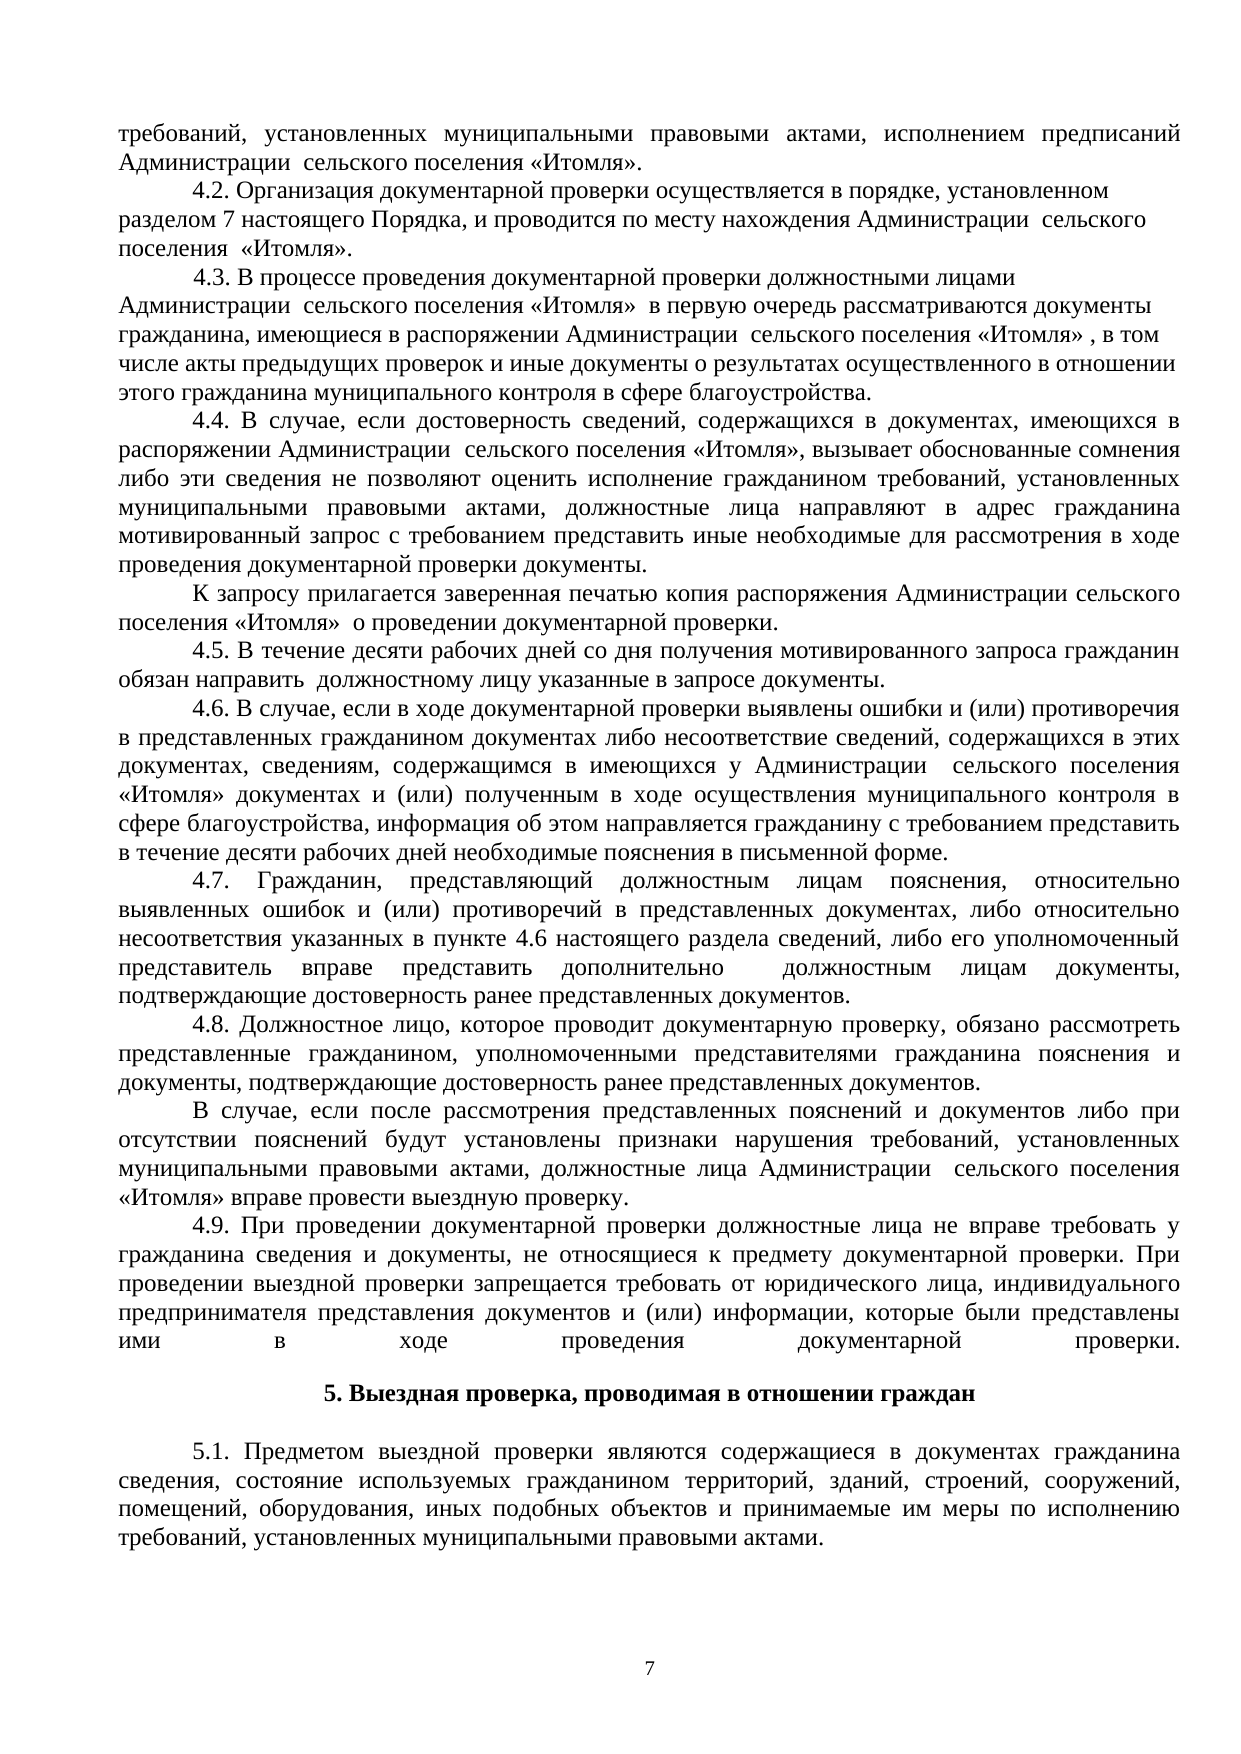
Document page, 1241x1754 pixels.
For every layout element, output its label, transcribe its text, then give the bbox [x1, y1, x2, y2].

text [118, 118, 1181, 176]
text 4.5. В течение десяти рабочих дней со дня получения мотивированного запроса гражданин обязан направить должностному лицу указанные в запросе документы. [118, 636, 1181, 693]
text 4.8. Должностное лицо, которое проводит документарную проверку, обязано рассмотреть представленные гражданином, уполномоченными представителями гражданина пояснения и документы, подтверждающие достоверность ранее представленных документов. [118, 1009, 1181, 1096]
text 4.9. При проведении документарной проверки должностные лица не вправе требовать у гражданина сведения и документы, не относящиеся к предмету документарной проверки. При проведении выездной проверки запрещается требовать от юридического лица, индивидуального предпринимателя представления документов и (или) информации, которые были представлены ими в ходе проведения документарной проверки. [118, 1211, 1181, 1378]
text 5.1. Предметом выездной проверки являются содержащиеся в документах гражданина сведения, состояние используемых гражданином территорий, зданий, строений, сооружений, помещений, оборудования, иных подобных объектов и принимаемые им меры по исполнению требований, установленных муниципальными правовыми актами. [118, 1436, 1181, 1551]
text 4.2. Организация документарной проверки осуществляется в порядке, установленном разделом 7 настоящего Порядка, и проводится по месту нахождения Администрации сельского поселения «Итомля». 4.3. В процессе проведения документарной проверки должностными лицами Администрации сельского поселения «Итомля» в первую очередь рассматриваются документы гражданина, имеющиеся в распоряжении Администрации сельского поселения «Итомля» , в том числе акты предыдущих проверок и иные документы о результатах осуществленного в отношении этого гражданина муниципального контроля в сфере благоустройства. [118, 176, 1181, 406]
text 5. Выездная проверка, проводимая в отношении граждан [118, 1378, 1181, 1407]
text В случае, если после рассмотрения представленных пояснений и документов либо при отсутствии пояснений будут установлены признаки нарушения требований, установленных муниципальными правовыми актами, должностные лица Администрации сельского поселения «Итомля» вправе провести выездную проверку. [118, 1096, 1181, 1211]
text 4.7. Гражданин, представляющий должностным лицам пояснения, относительно выявленных ошибок и (или) противоречий в представленных документах, либо относительно несоответствия указанных в пункте 4.6 настоящего раздела сведений, либо его уполномоченный представитель вправе представить дополнительно должностным лицам документы, подтверждающие достоверность ранее представленных документов. [118, 866, 1181, 1009]
text К запросу прилагается заверенная печатью копия распоряжения Администрации сельского поселения «Итомля» о проведении документарной проверки. [118, 578, 1181, 636]
text 4.4. В случае, если достоверность сведений, содержащихся в документах, имеющихся в распоряжении Администрации сельского поселения «Итомля», вызывает обоснованные сомнения либо эти сведения не позволяют оценить исполнение гражданином требований, установленных муниципальными правовыми актами, должностные лица направляют в адрес гражданина мотивированный запрос с требованием представить иные необходимые для рассмотрения в ходе проведения документарной проверки документы. [118, 406, 1181, 578]
text 4.6. В случае, если в ходе документарной проверки выявлены ошибки и (или) противоречия в представленных гражданином документах либо несоответствие сведений, содержащихся в этих документах, сведениям, содержащимся в имеющихся у Администрации сельского поселения «Итомля» документах и (или) полученным в ходе осуществления муниципального контроля в сфере благоустройства, информация об этом направляется гражданину с требованием представить в течение десяти рабочих дней необходимые пояснения в письменной форме. [118, 693, 1181, 866]
